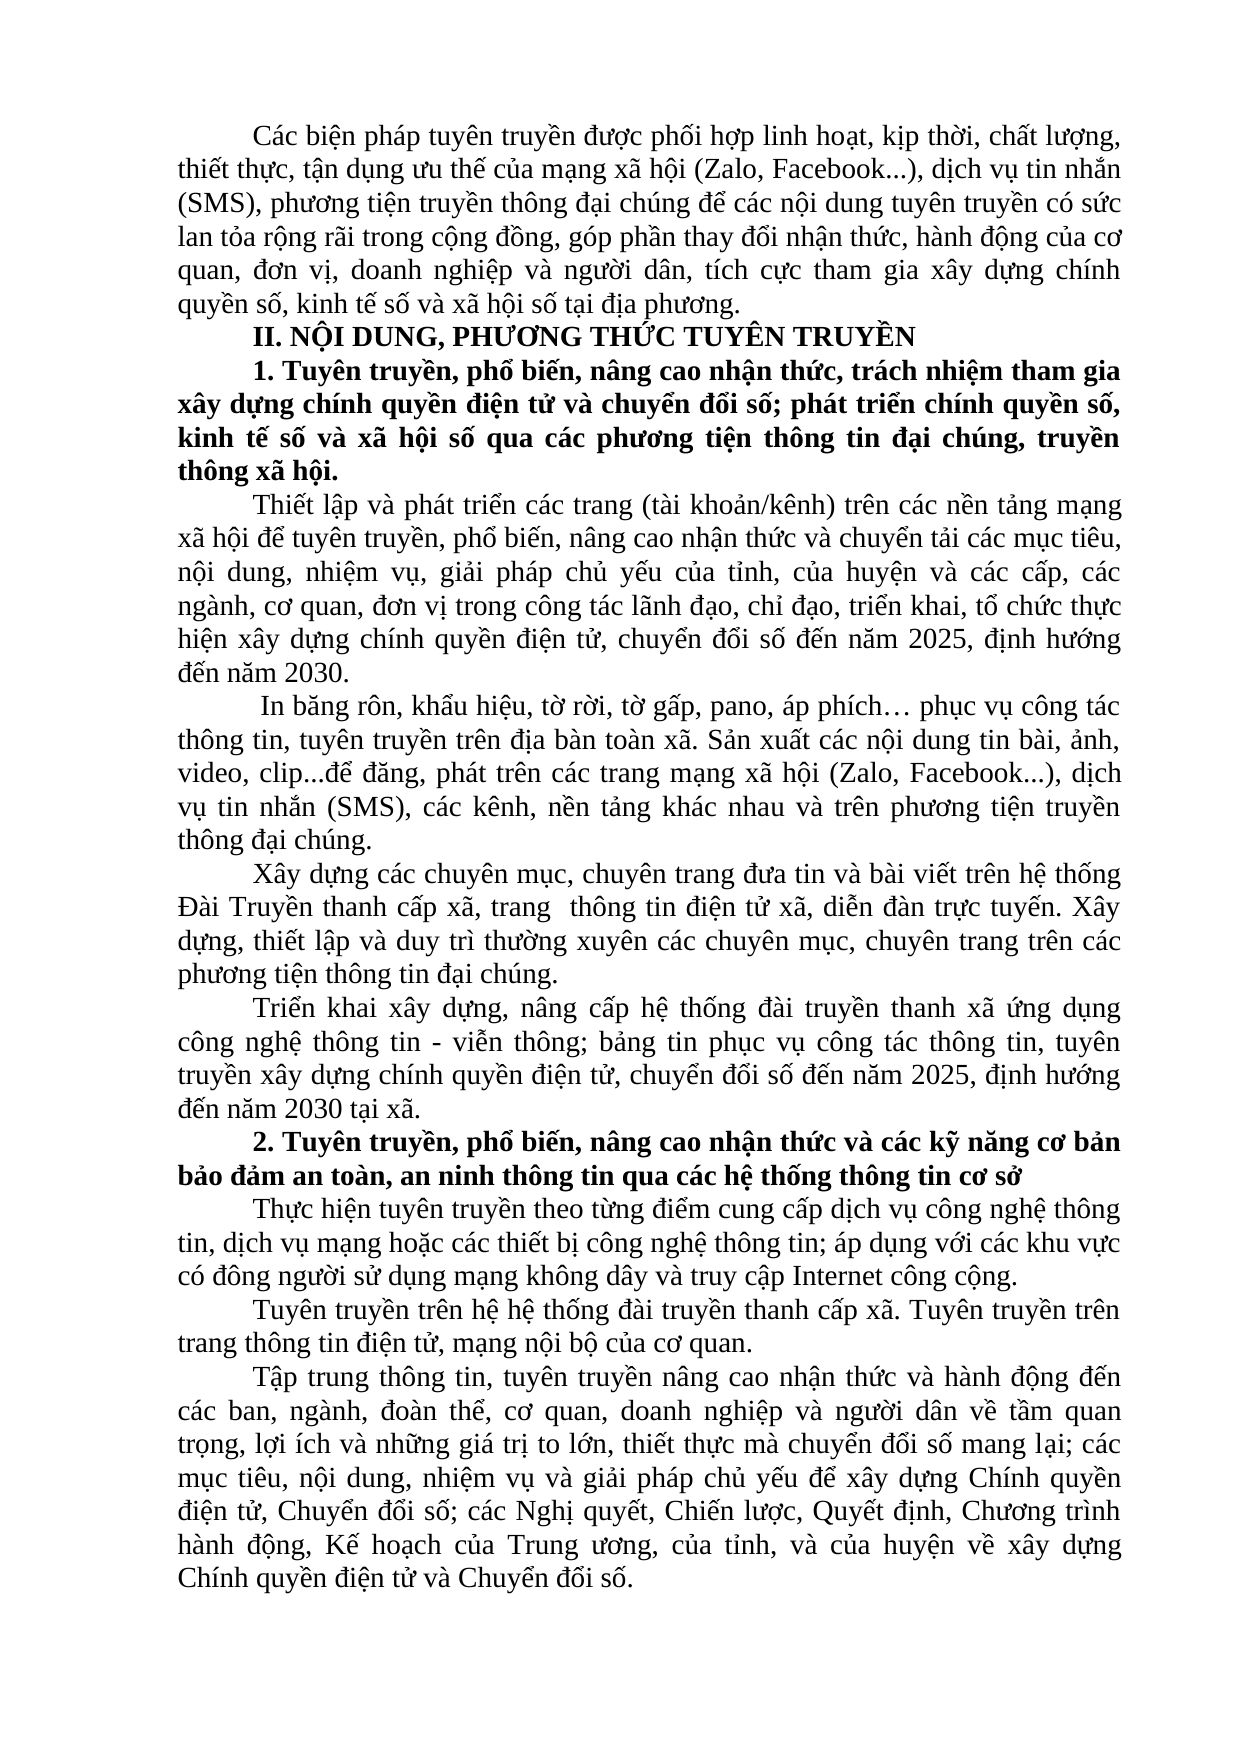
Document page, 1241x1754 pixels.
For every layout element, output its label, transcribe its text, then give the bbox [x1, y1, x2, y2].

text 1. Tuyên truyền, phổ biến, nâng cao nhận thức, trách nhiệm tham gia xây dựng chính quyền điện tử và chuyển đổi số; phát triển chính quyền số, kinh tế số và xã hội số qua các phương tiện thông tin đại chúng, truyền thông xã hội. [177, 353, 1122, 487]
text Thiết lập và phát triển các trang (tài khoản/kênh) trên các nền tảng mạng xã hội để tuyên truyền, phổ biến, nâng cao nhận thức và chuyển tải các mục tiêu, nội dung, nhiệm vụ, giải pháp chủ yếu của tỉnh, của huyện và các cấp, các ngành, cơ quan, đơn vị trong công tác lãnh đạo, chỉ đạo, triển khai, tổ chức thực hiện xây dựng chính quyền điện tử, chuyển đổi số đến năm 2025, định hướng đến năm 2030. [177, 487, 1122, 688]
text Triển khai xây dựng, nâng cấp hệ thống đài truyền thanh xã ứng dụng công nghệ thông tin - viễn thông; bảng tin phục vụ công tác thông tin, tuyên truyền xây dựng chính quyền điện tử, chuyển đổi số đến năm 2025, định hướng đến năm 2030 tại xã. [177, 990, 1122, 1124]
text Các biện pháp tuyên truyền được phối hợp linh hoạt, kịp thời, chất lượng, thiết thực, tận dụng ưu thế của mạng xã hội (Zalo, Facebook...), dịch vụ tin nhắn (SMS), phương tiện truyền thông đại chúng để các nội dung tuyên truyền có sức lan tỏa rộng rãi trong cộng đồng, góp phần thay đổi nhận thức, hành động của cơ quan, đơn vị, doanh nghiệp và người dân, tích cực tham gia xây dựng chính quyền số, kinh tế số và xã hội số tại địa phương. [177, 118, 1122, 319]
text Xây dựng các chuyên mục, chuyên trang đưa tin và bài viết trên hệ thống Đài Truyền thanh cấp xã, trang thông tin điện tử xã, diễn đàn trực tuyến. Xây dựng, thiết lập và duy trì thường xuyên các chuyên mục, chuyên trang trên các phương tiện thông tin đại chúng. [177, 856, 1122, 990]
text In băng rôn, khẩu hiệu, tờ rời, tờ gấp, pano, áp phích… phục vụ công tác thông tin, tuyên truyền trên địa bàn toàn xã. Sản xuất các nội dung tin bài, ảnh, video, clip...để đăng, phát trên các trang mạng xã hội (Zalo, Facebook...), dịch vụ tin nhắn (SMS), các kênh, nền tảng khác nhau và trên phương tiện truyền thông đại chúng. [177, 688, 1122, 856]
text Tuyên truyền trên hệ hệ thống đài truyền thanh cấp xã. Tuyên truyền trên trang thông tin điện tử, mạng nội bộ của cơ quan. [177, 1292, 1122, 1359]
text II. NỘI DUNG, PHƯƠNG THỨC TUYÊN TRUYỀN [177, 319, 1122, 353]
text Tập trung thông tin, tuyên truyền nâng cao nhận thức và hành động đến các ban, ngành, đoàn thể, cơ quan, doanh nghiệp và người dân về tầm quan trọng, lợi ích và những giá trị to lớn, thiết thực mà chuyển đổi số mang lại; các mục tiêu, nội dung, nhiệm vụ và giải pháp chủ yếu để xây dựng Chính quyền điện tử, Chuyển đổi số; các Nghị quyết, Chiến lược, Quyết định, Chương trình hành động, Kế hoạch của Trung ương, của tỉnh, và của huyện về xây dựng Chính quyền điện tử và Chuyển đổi số. [177, 1359, 1122, 1594]
text Thực hiện tuyên truyền theo từng điểm cung cấp dịch vụ công nghệ thông tin, dịch vụ mạng hoặc các thiết bị công nghệ thông tin; áp dụng với các khu vực có đông người sử dụng mạng không dây và truy cập Internet công cộng. [177, 1191, 1122, 1292]
text 2. Tuyên truyền, phổ biến, nâng cao nhận thức và các kỹ năng cơ bản bảo đảm an toàn, an ninh thông tin qua các hệ thống thông tin cơ sở [177, 1124, 1122, 1191]
